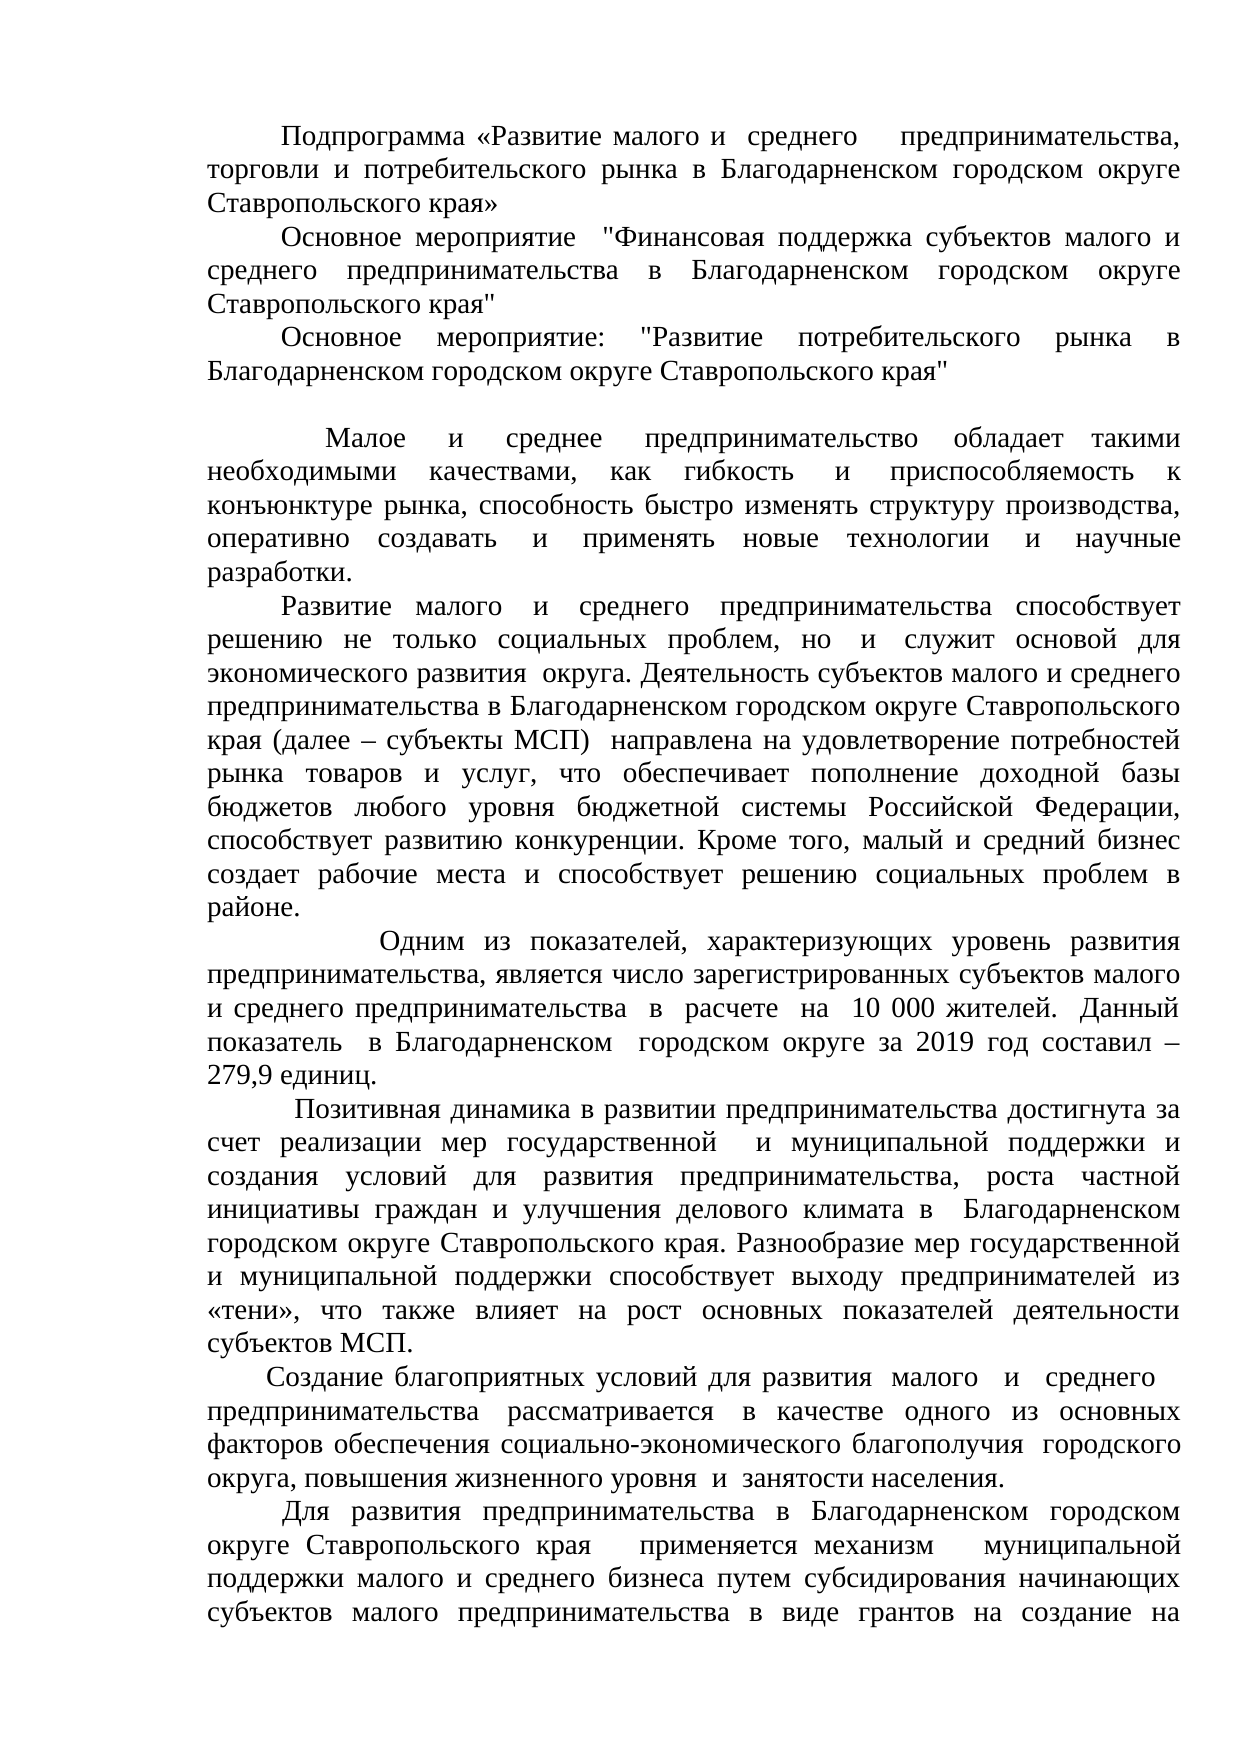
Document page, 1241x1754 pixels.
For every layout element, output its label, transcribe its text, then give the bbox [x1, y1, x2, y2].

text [207, 1493, 1181, 1627]
text Развитие малого и среднего предпринимательства способствует решению не только социальных проблем, но и служит основой для экономического развития округа. Деятельность субъектов малого и среднего предпринимательства в Благодарненском городском округе Ставропольского края (далее – субъекты МСП) направлена на удовлетворение потребностей рынка товаров и услуг, что обеспечивает пополнение доходной базы бюджетов любого уровня бюджетной системы Российской Федерации, способствует развитию конкуренции. Кроме того, малый и средний бизнес создает рабочие места и способствует решению социальных проблем в районе. [207, 588, 1181, 923]
text Малое и среднее предпринимательство обладает такими необходимыми качествами, как гибкость и приспособляемость к конъюнктуре рынка, способность быстро изменять структуру производства, оперативно создавать и применять новые технологии и научные разработки. [207, 420, 1181, 588]
text Одним из показателей, характеризующих уровень развития предпринимательства, является число зарегистрированных субъектов малого и среднего предпринимательства в расчете на 10 000 жителей. Данный показатель в Благодарненском городском округе за 2019 год составил – 279,9 единиц. [207, 923, 1181, 1091]
text Основное мероприятие: "Развитие потребительского рынка в Благодарненском городском округе Ставропольского края" [207, 319, 1181, 386]
text Подпрограмма «Развитие малого и среднего предпринимательства, торговли и потребительского рынка в Благодарненском городском округе Ставропольского края» [207, 118, 1181, 219]
text Основное мероприятие "Финансовая поддержка субъектов малого и среднего предпринимательства в Благодарненском городском округе Ставропольского края" [207, 219, 1181, 319]
text Создание благоприятных условий для развития малого и среднего предпринимательства рассматривается в качестве одного из основных факторов обеспечения социально-экономического благополучия городского округа, повышения жизненного уровня и занятости населения. [207, 1359, 1181, 1493]
text Позитивная динамика в развитии предпринимательства достигнута за счет реализации мер государственной и муниципальной поддержки и создания условий для развития предпринимательства, роста частной инициативы граждан и улучшения делового климата в Благодарненском городском округе Ставропольского края. Разнообразие мер государственной и муниципальной поддержки способствует выходу предпринимателей из «тени», что также влияет на рост основных показателей деятельности субъектов МСП. [207, 1091, 1181, 1359]
